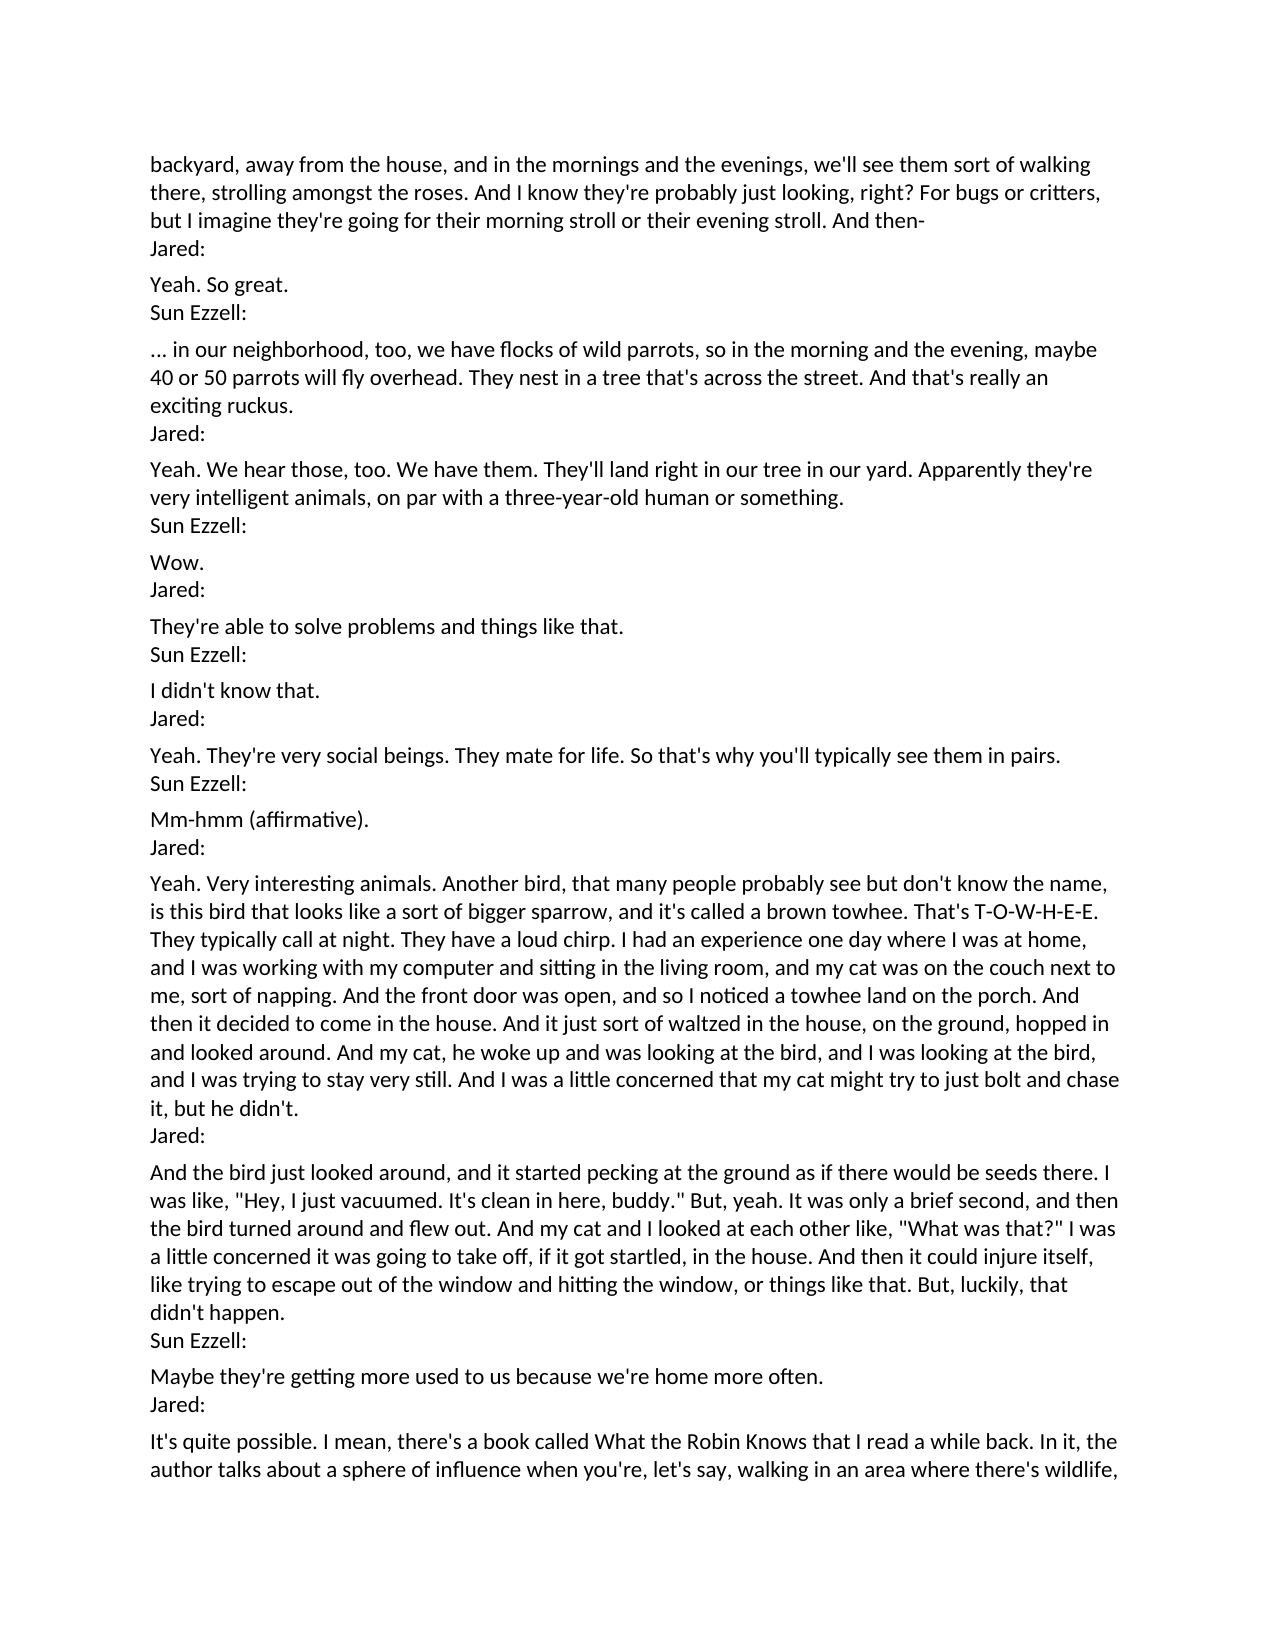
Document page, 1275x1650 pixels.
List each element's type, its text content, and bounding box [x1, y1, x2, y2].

text Wow. [150, 548, 1125, 576]
text And the bird just looked around, and it started pecking at the ground as if there would be seeds there. I was like, "Hey, I just vacuumed. It's clean in here, buddy." But, yeah. It was only a brief second, and then the bird turned around and flew out. And my cat and I looked at each other like, "What was that?" I was a little concerned it was going to take off, if it got startled, in the house. And then it could injure itself, like trying to escape out of the window and hitting the window, or things like that. But, luckily, that didn't happen. [150, 1158, 1125, 1326]
text Jared: [150, 234, 1125, 262]
text Mm-hmm (affirmative). [150, 805, 1125, 833]
text Yeah. We hear those, too. We have them. They'll land right in our tree in our yard. Apparently they're very intelligent animals, on par with a three-year-old human or something. [150, 455, 1125, 511]
text Sun Ezzell: [150, 298, 1125, 326]
text They're able to solve problems and things like that. [150, 612, 1125, 640]
text Sun Ezzell: [150, 640, 1125, 668]
text Sun Ezzell: [150, 1326, 1125, 1354]
text Jared: [150, 833, 1125, 861]
text Jared: [150, 1122, 1125, 1150]
text Yeah. They're very social beings. They mate for life. So that's why you'll typically see them in pairs. [150, 741, 1125, 769]
text Sun Ezzell: [150, 511, 1125, 539]
text Yeah. So great. [150, 270, 1125, 298]
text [150, 1427, 1125, 1483]
text ... in our neighborhood, too, we have flocks of wild parrots, so in the morning and the evening, maybe 40 or 50 parrots will fly overhead. They nest in a tree that's across the street. And that's really an exciting ruckus. [150, 335, 1125, 419]
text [150, 150, 1125, 234]
text Jared: [150, 1391, 1125, 1418]
text Jared: [150, 419, 1125, 447]
text Jared: [150, 704, 1125, 732]
text Maybe they're getting more used to us because we're home more often. [150, 1362, 1125, 1391]
text Sun Ezzell: [150, 769, 1125, 797]
text Yeah. Very interesting animals. Another bird, that many people probably see but don't know the name, is this bird that looks like a sort of bigger sparrow, and it's called a brown towhee. That's T-O-W-H-E-E. They typically call at night. They have a loud chirp. I had an experience one day where I was at home, and I was working with my computer and sitting in the living room, and my cat was on the couch next to me, sort of napping. And the front door was open, and so I noticed a towhee land on the porch. And then it decided to come in the house. And it just sort of waltzed in the house, on the ground, hopped in and looked around. And my cat, he woke up and was looking at the bird, and I was looking at the bird, and I was trying to stay very still. And I was a little concerned that my cat might try to just bolt and chase it, but he didn't. [150, 869, 1125, 1122]
text Jared: [150, 576, 1125, 604]
text I didn't know that. [150, 676, 1125, 704]
